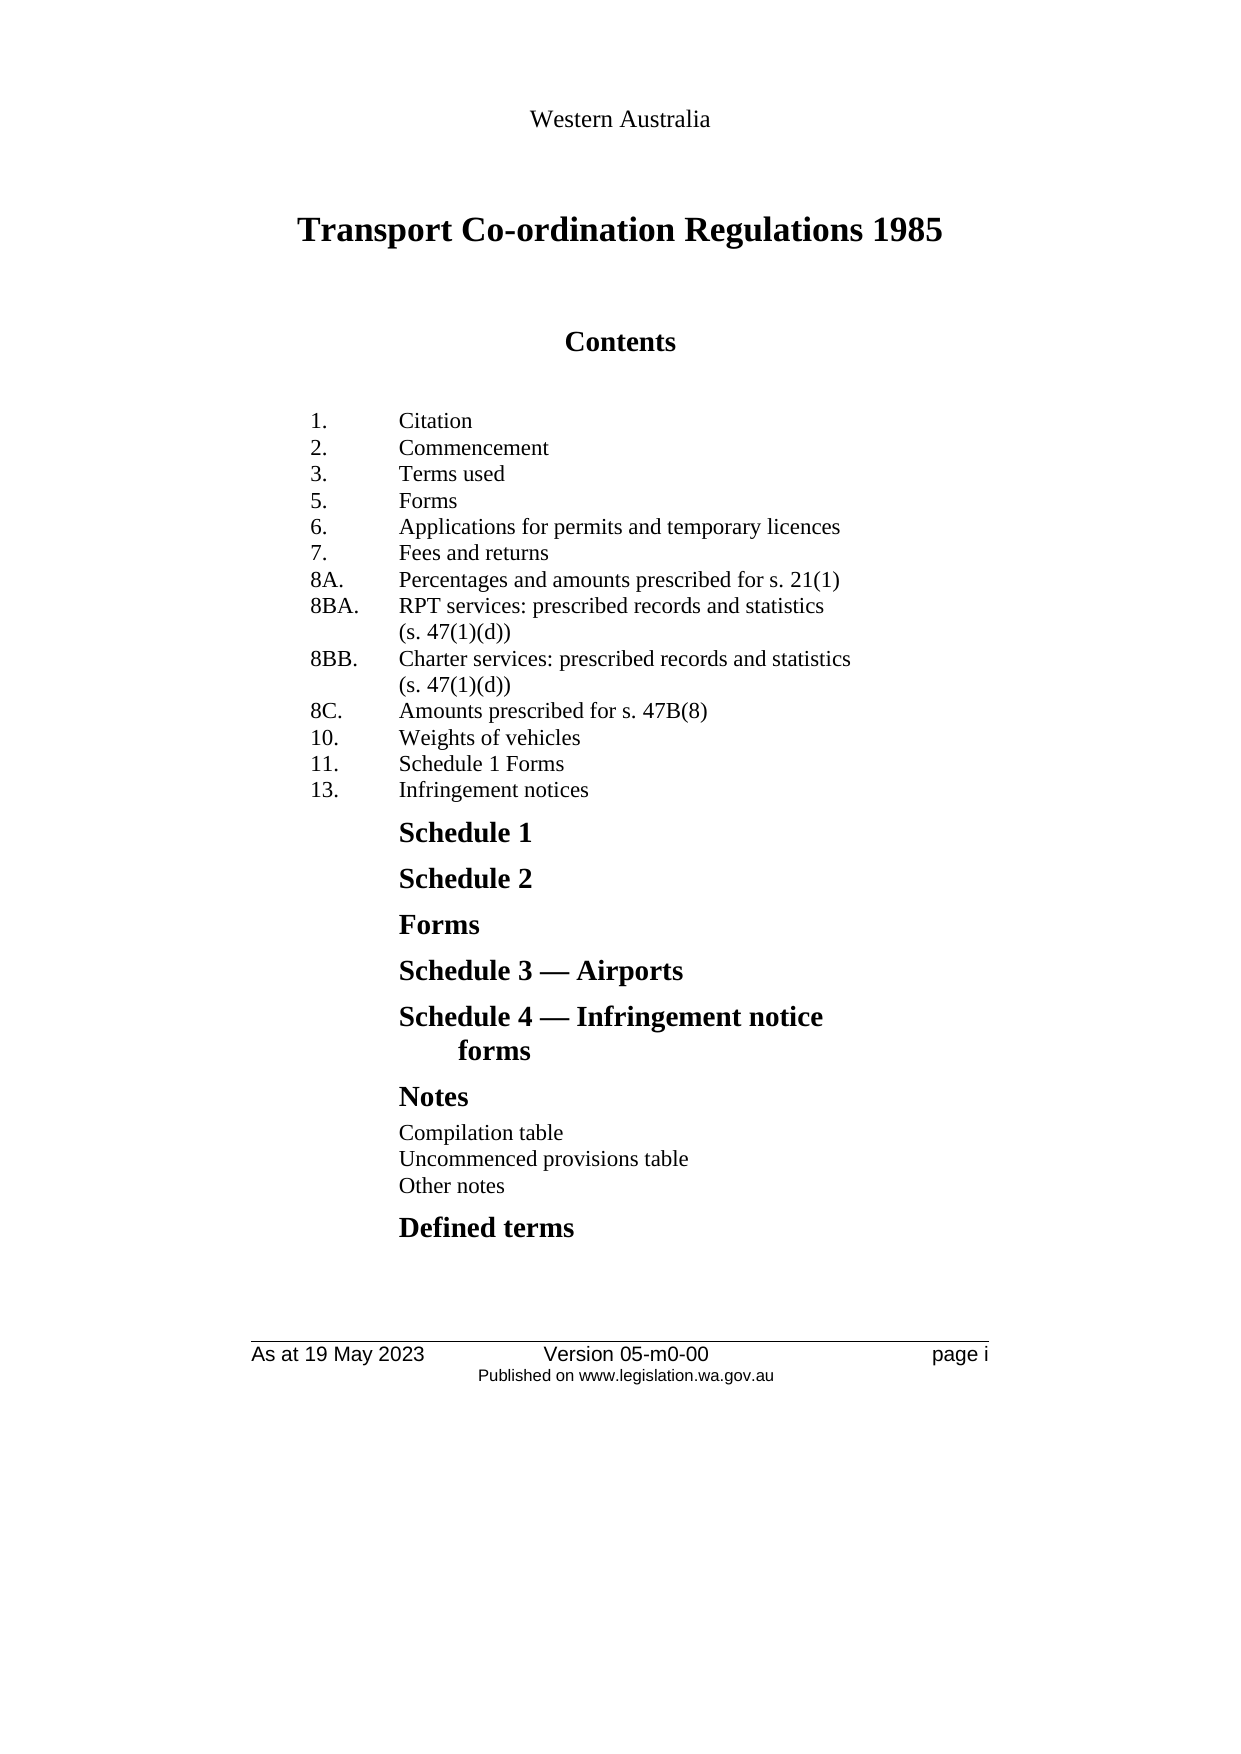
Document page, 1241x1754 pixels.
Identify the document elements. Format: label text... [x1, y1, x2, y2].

text 6. Applications for permits and temporary licences 3 [310, 513, 871, 539]
text 8BA. RPT services: prescribed records and statistics (s. 47(1)(d)) 5 [310, 592, 871, 645]
text 8BB. Charter services: prescribed records and statistics (s. 47(1)(d)) 7 [310, 645, 871, 697]
text 3. Terms used 1 [310, 460, 871, 487]
text Compilation table 49 [310, 1119, 871, 1145]
text Contents [491, 324, 749, 358]
text Defined terms [399, 1211, 871, 1244]
text 10. Weights of vehicles 8 [310, 724, 871, 750]
text Uncommenced provisions table 52 [310, 1145, 871, 1172]
text Schedule 2 [399, 861, 871, 895]
text 1. Citation 1 [310, 408, 871, 434]
text Notes [399, 1079, 871, 1113]
text 2. Commencement 1 [310, 434, 871, 460]
text Schedule 4 — Infringement notice forms [399, 999, 871, 1067]
text 5. Forms 3 [310, 487, 871, 513]
text Other notes 52 [310, 1172, 871, 1198]
text Transport Co-ordination Regulations 1985 [251, 208, 989, 249]
text 7. Fees and returns 4 [310, 539, 871, 566]
text Schedule 3 — Airports [399, 953, 871, 987]
text Western Australia [251, 104, 989, 133]
text 8A. Percentages and amounts prescribed for s. 21(1) 4 [310, 566, 871, 592]
text Forms [399, 907, 871, 941]
text 11. Schedule 1 Forms 8 [310, 750, 871, 777]
text 8C. Amounts prescribed for s. 47B(8) 7 [310, 697, 871, 724]
text Schedule 1 [399, 815, 871, 849]
text 13. Infringement notices 8 [310, 777, 871, 803]
